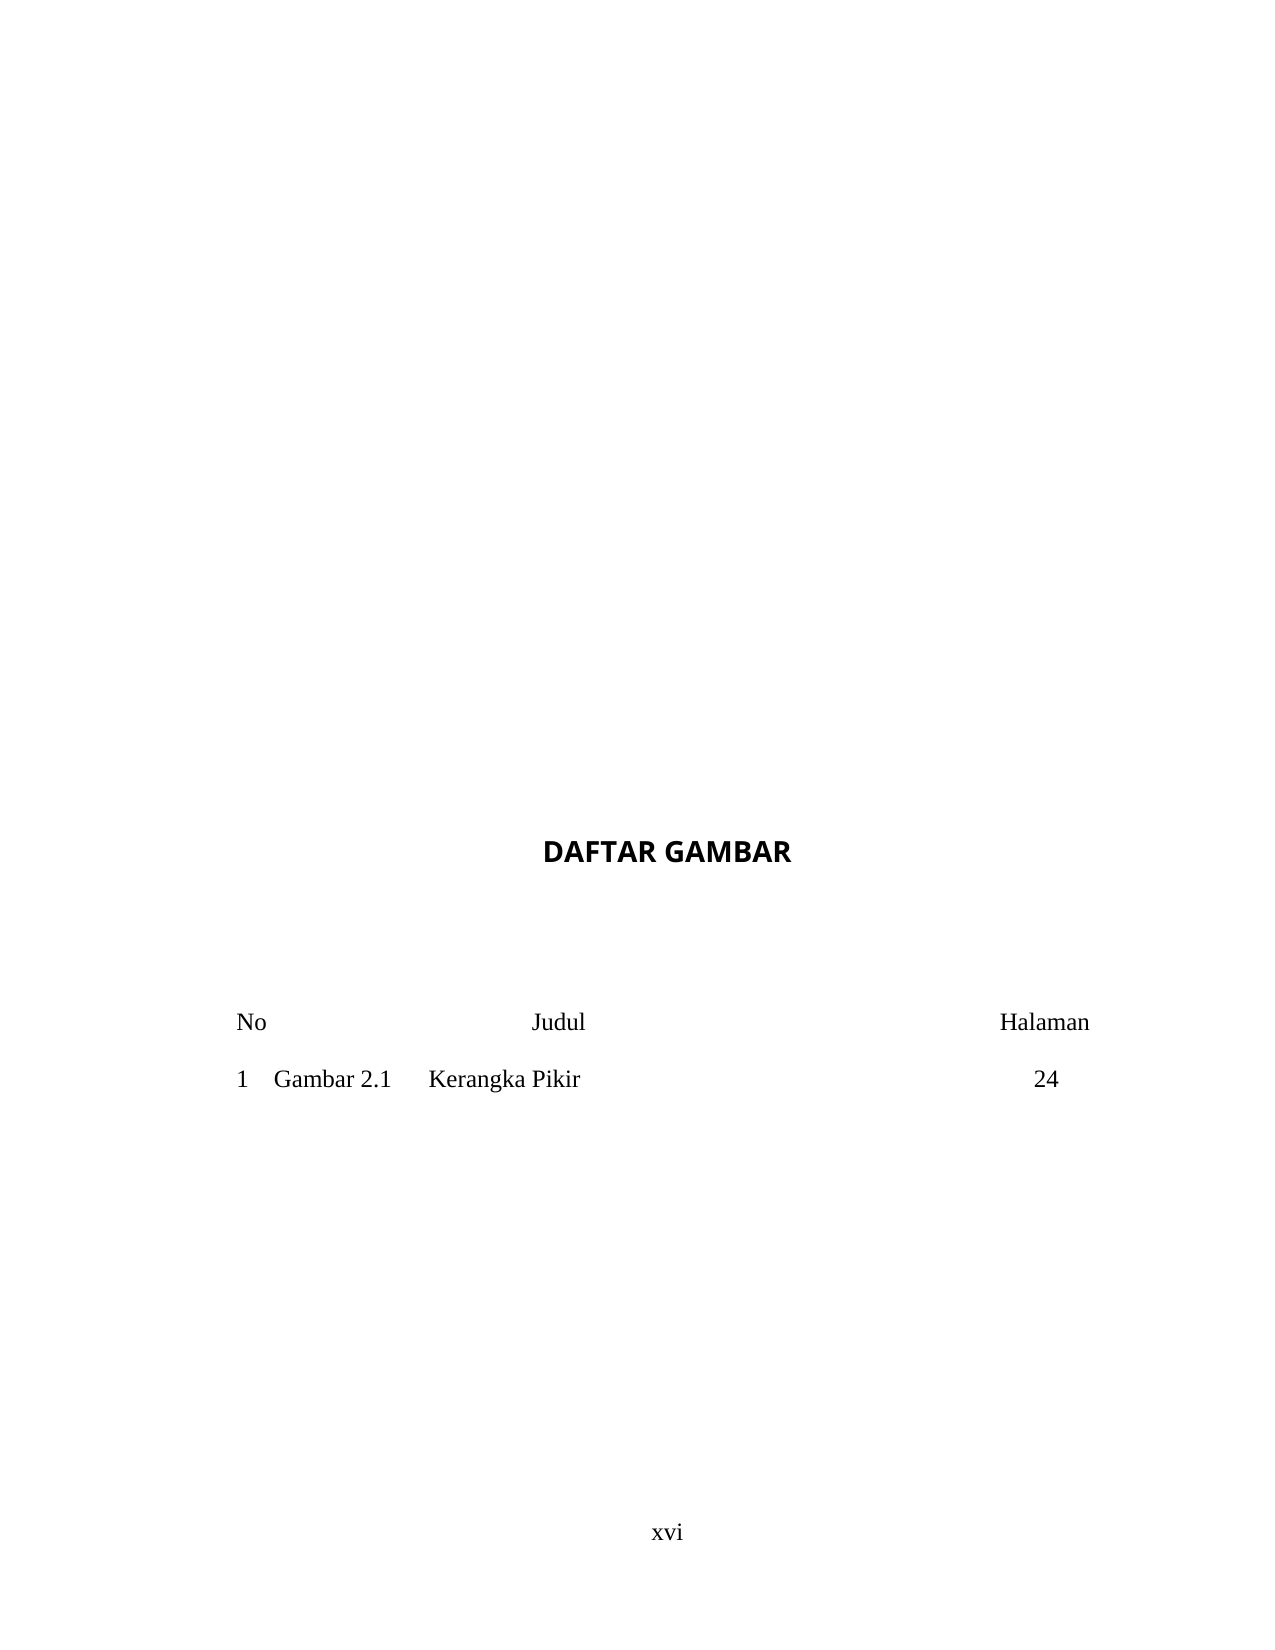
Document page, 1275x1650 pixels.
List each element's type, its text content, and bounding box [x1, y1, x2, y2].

text No Judul Halaman [236, 1007, 1098, 1035]
text 1 Gambar 2.1 Kerangka Pikir 24 [236, 1064, 1098, 1093]
title DAFTAR GAMBAR [236, 832, 1098, 871]
